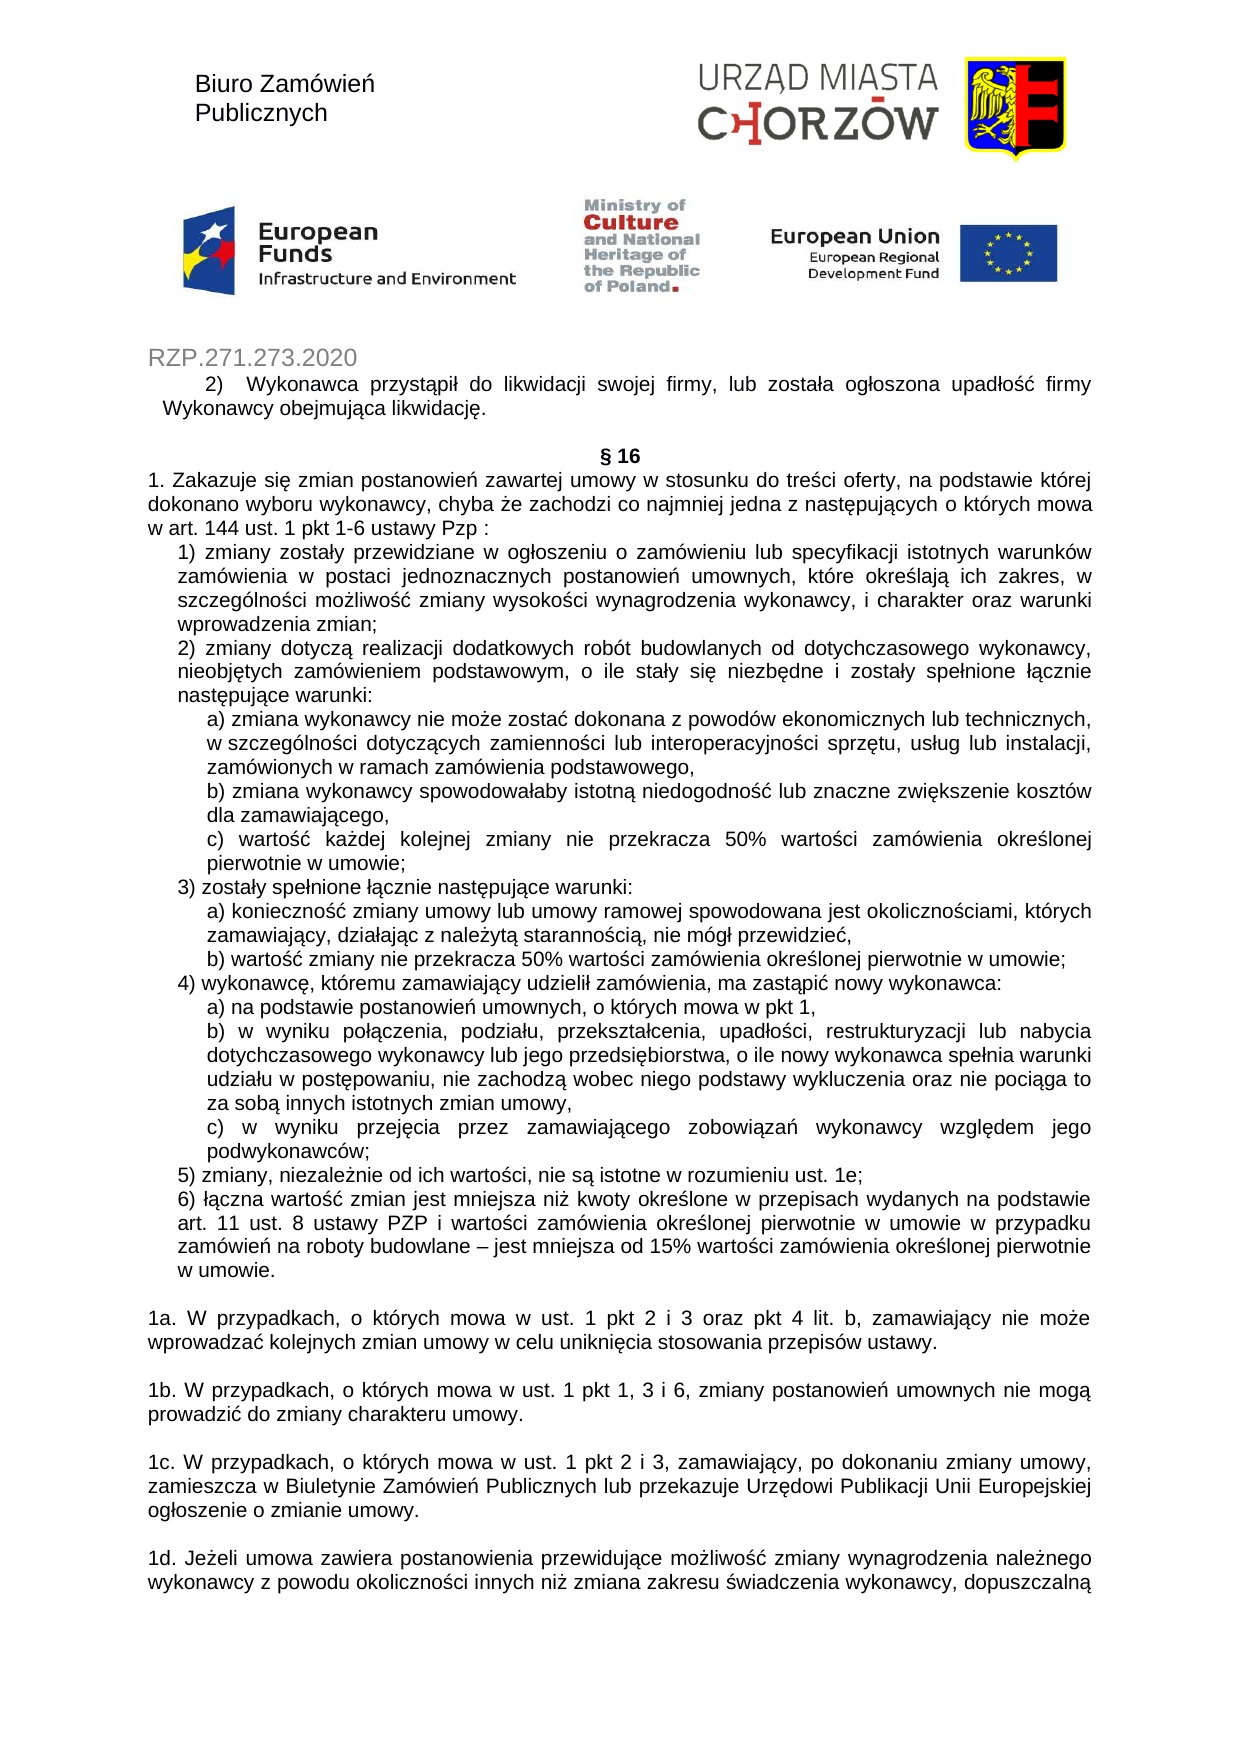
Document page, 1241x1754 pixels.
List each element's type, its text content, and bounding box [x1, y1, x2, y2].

text 1b. W przypadkach, o których mowa w ust. 1 pkt 1, 3 i 6, zmiany postanowień umownych nie mogą prowadzić do zmiany charakteru umowy. [148, 1378, 1093, 1426]
text a) zmiana wykonawcy nie może zostać dokonana z powodów ekonomicznych lub technicznych, w szczególności dotyczących zamienności lub interoperacyjności sprzętu, usług lub instalacji, zamówionych w ramach zamówienia podstawowego, [207, 707, 1093, 779]
text c) w wyniku przejęcia przez zamawiającego zobowiązań wykonawcy względem jego podwykonawców; [207, 1114, 1093, 1162]
text b) w wyniku połączenia, podziału, przekształcenia, upadłości, restrukturyzacji lub nabycia dotychczasowego wykonawcy lub jego przedsiębiorstwa, o ile nowy wykonawca spełnia warunki udziału w postępowaniu, nie zachodzą wobec niego podstawy wykluczenia oraz nie pociąga to za sobą innych istotnych zmian umowy, [207, 1019, 1093, 1114]
text 6) łączna wartość zmian jest mniejsza niż kwoty określone w przepisach wydanych na podstawie art. 11 ust. 8 ustawy PZP i wartości zamówienia określonej pierwotnie w umowie w przypadku zamówień na roboty budowlane – jest mniejsza od 15% wartości zamówienia określonej pierwotnie w umowie. [177, 1186, 1093, 1282]
text 1. Zakazuje się zmian postanowień zawartej umowy w stosunku do treści oferty, na podstawie której dokonano wyboru wykonawcy, chyba że zachodzi co najmniej jedna z następujących o których mowa w art. 144 ust. 1 pkt 1-6 ustawy Pzp : [148, 468, 1093, 539]
text § 16 [148, 444, 1093, 468]
text 2) zmiany dotyczą realizacji dodatkowych robót budowlanych od dotychczasowego wykonawcy, nieobjętych zamówieniem podstawowym, o ile stały się niezbędne i zostały spełnione łącznie następujące warunki: [177, 635, 1093, 707]
text a) na podstawie postanowień umownych, o których mowa w pkt 1, [207, 995, 1093, 1019]
text 4) wykonawcę, któremu zamawiający udzielił zamówienia, ma zastąpić nowy wykonawca: [177, 971, 1093, 995]
text 1c. W przypadkach, o których mowa w ust. 1 pkt 2 i 3, zamawiający, po dokonaniu zmiany umowy, zamieszcza w Biuletynie Zamówień Publicznych lub przekazuje Urzędowi Publikacji Unii Europejskiej ogłoszenie o zmianie umowy. [148, 1450, 1093, 1522]
text 1) zmiany zostały przewidziane w ogłoszeniu o zamówieniu lub specyﬁkacji istotnych warunków zamówienia w postaci jednoznacznych postanowień umownych, które określają ich zakres, w szczególności możliwość zmiany wysokości wynagrodzenia wykonawcy, i charakter oraz warunki wprowadzenia zmian; [177, 539, 1093, 635]
text b) wartość zmiany nie przekracza 50% wartości zamówienia określonej pierwotnie w umowie; [207, 947, 1093, 971]
text b) zmiana wykonawcy spowodowałaby istotną niedogodność lub znaczne zwiększenie kosztów dla zamawiającego, [207, 779, 1093, 827]
text c) wartość każdej kolejnej zmiany nie przekracza 50% wartości zamówienia określonej pierwotnie w umowie; [207, 827, 1093, 875]
text 2) Wykonawca przystąpił do likwidacji swojej firmy, lub została ogłoszona upadłość firmy Wykonawcy obejmująca likwidację. [148, 372, 1093, 420]
picture [147, 57, 1093, 343]
text 5) zmiany, niezależnie od ich wartości, nie są istotne w rozumieniu ust. 1e; [177, 1162, 1093, 1186]
text 3) zostały spełnione łącznie następujące warunki: [177, 875, 1093, 899]
text a) konieczność zmiany umowy lub umowy ramowej spowodowana jest okolicznościami, których zamawiający, działając z należytą starannością, nie mógł przewidzieć, [207, 899, 1093, 947]
text 1a. W przypadkach, o których mowa w ust. 1 pkt 2 i 3 oraz pkt 4 lit. b, zamawiający nie może wprowadzać kolejnych zmian umowy w celu uniknięcia stosowania przepisów ustawy. [148, 1306, 1093, 1354]
